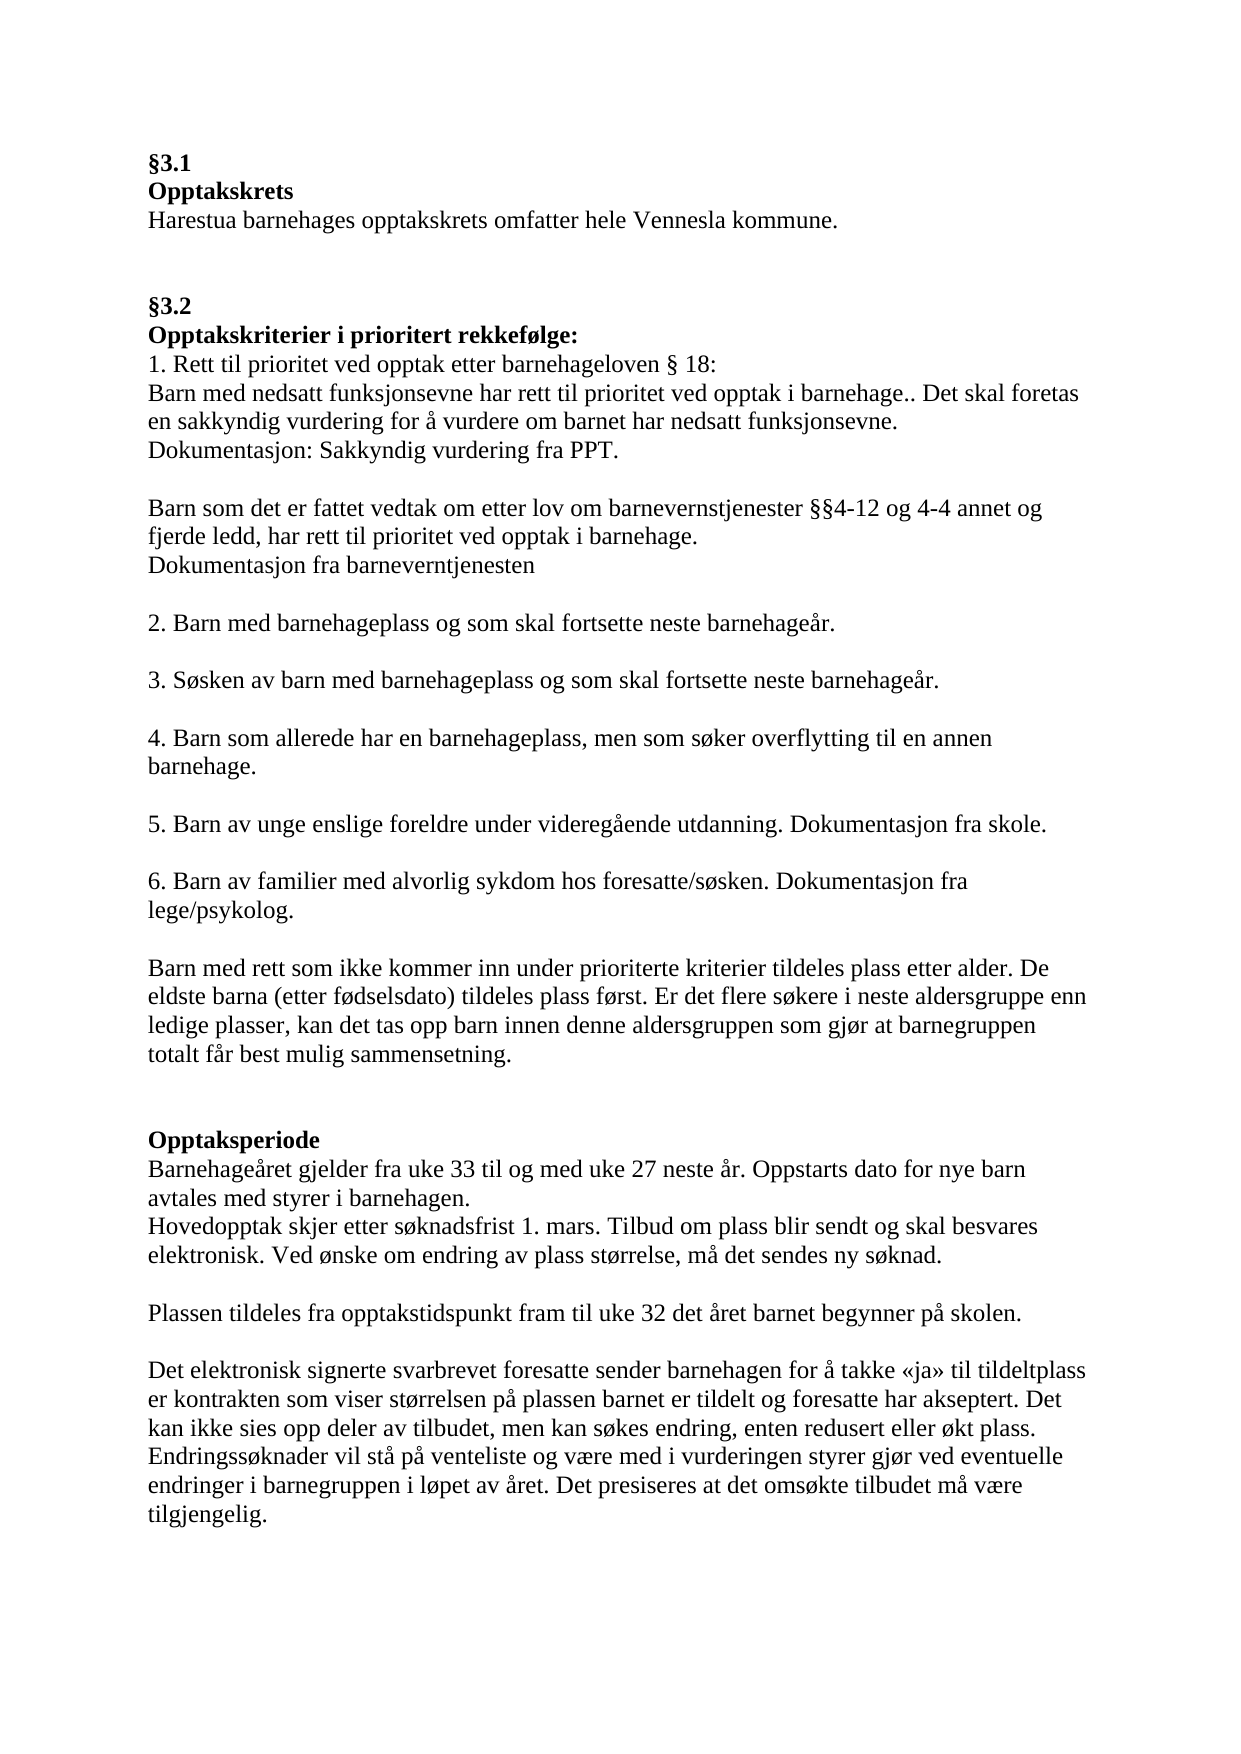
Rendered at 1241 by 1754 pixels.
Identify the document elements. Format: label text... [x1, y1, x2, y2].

text 4. Barn som allerede har en barnehageplass, men som søker overflytting til en annen barnehage. [148, 723, 1093, 780]
text Barn med rett som ikke kommer inn under prioriterte kriterier tildeles plass etter alder. De eldste barna (etter fødselsdato) tildeles plass først. Er det flere søkere i neste aldersgruppe enn ledige plasser, kan det tas opp barn innen denne aldersgruppen som gjør at barnegruppen totalt får best mulig sammensetning. [148, 953, 1093, 1068]
text Dokumentasjon: Sakkyndig vurdering fra PPT. [148, 435, 1093, 464]
text Opptakskriterier i prioritert rekkefølge: [148, 320, 1093, 349]
text 5. Barn av unge enslige foreldre under videregående utdanning. Dokumentasjon fra skole. [148, 809, 1093, 838]
text Opptaksperiode [148, 1125, 1093, 1154]
text Harestua barnehages opptakskrets omfatter hele Vennesla kommune. [148, 205, 1093, 234]
text 6. Barn av familier med alvorlig sykdom hos foresatte/søsken. Dokumentasjon fra lege/psykolog. [148, 866, 1093, 924]
text Barn som det er fattet vedtak om etter lov om barnevernstjenester §§4-12 og 4-4 annet og fjerde ledd, har rett til prioritet ved opptak i barnehage. [148, 493, 1093, 550]
text Hovedopptak skjer etter søknadsfrist 1. mars. Tilbud om plass blir sendt og skal besvares elektronisk. Ved ønske om endring av plass størrelse, må det sendes ny søknad. [148, 1211, 1093, 1269]
text 2. Barn med barnehageplass og som skal fortsette neste barnehageår. [148, 608, 1093, 636]
text Opptakskrets [148, 176, 1093, 205]
text Dokumentasjon fra barneverntjenesten [148, 550, 1093, 579]
text Endringssøknader vil stå på venteliste og være med i vurderingen styrer gjør ved eventuelle endringer i barnegruppen i løpet av året. Det presiseres at det omsøkte tilbudet må være tilgjengelig. [148, 1441, 1093, 1528]
text Barnehageåret gjelder fra uke 33 til og med uke 27 neste år. Oppstarts dato for nye barn avtales med styrer i barnehagen. [148, 1154, 1093, 1211]
text 3. Søsken av barn med barnehageplass og som skal fortsette neste barnehageår. [148, 665, 1093, 694]
text Barn med nedsatt funksjonsevne har rett til prioritet ved opptak i barnehage.. Det skal foretas en sakkyndig vurdering for å vurdere om barnet har nedsatt funksjonsevne. [148, 378, 1093, 435]
text §3.1 [148, 148, 1093, 176]
text §3.2 [148, 291, 1093, 320]
text 1. Rett til prioritet ved opptak etter barnehageloven § 18: [148, 349, 1093, 378]
text Det elektronisk signerte svarbrevet foresatte sender barnehagen for å takke «ja» til tildeltplass er kontrakten som viser størrelsen på plassen barnet er tildelt og foresatte har akseptert. Det kan ikke sies opp deler av tilbudet, men kan søkes endring, enten redusert eller økt plass. [148, 1355, 1093, 1441]
text Plassen tildeles fra opptakstidspunkt fram til uke 32 det året barnet begynner på skolen. [148, 1298, 1093, 1326]
